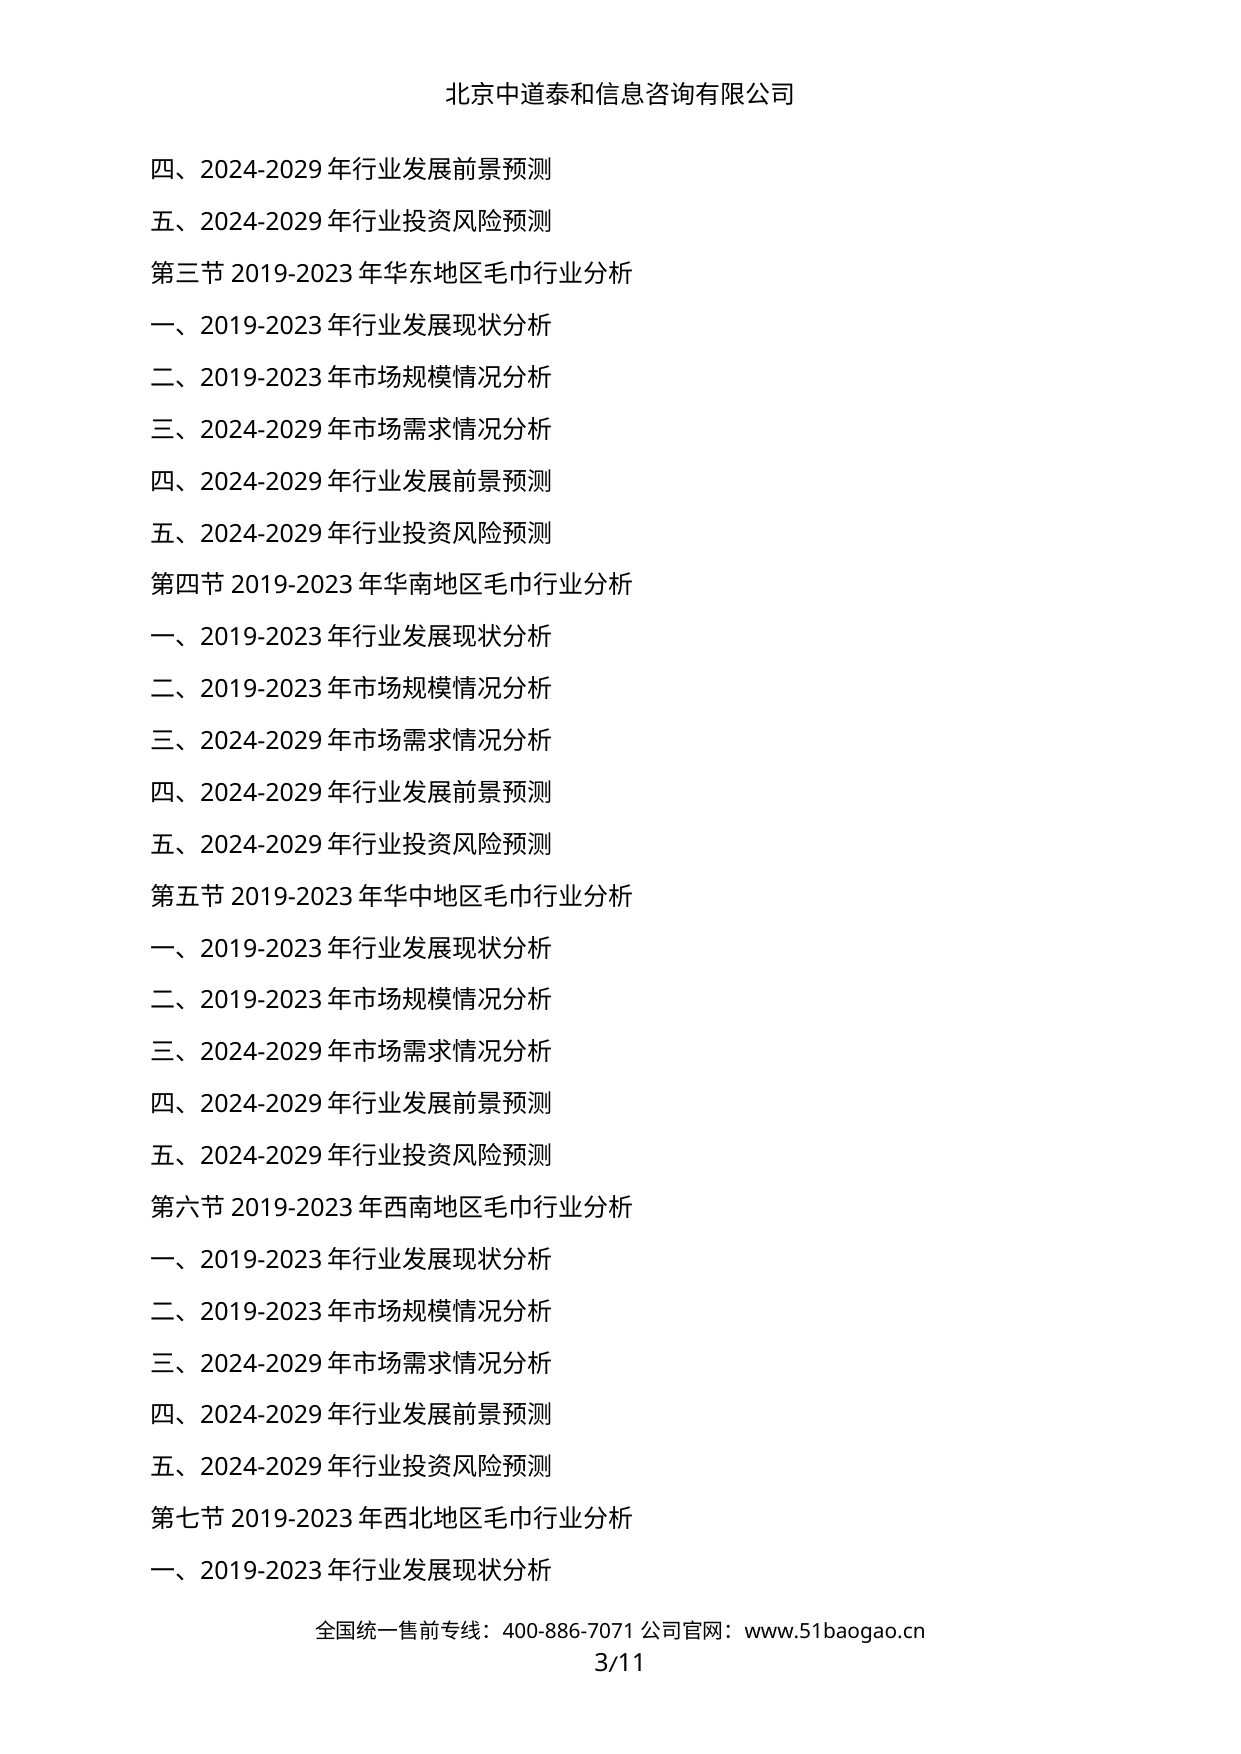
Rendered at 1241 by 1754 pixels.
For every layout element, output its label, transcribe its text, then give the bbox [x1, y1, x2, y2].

text 四、2024-2029年行业发展前景预测 [150, 150, 1090, 186]
text 三、2024-2029年市场需求情况分析 [150, 1343, 1090, 1379]
text 一、2019-2023年行业发展现状分析 [150, 1551, 1090, 1587]
text 三、2024-2029年市场需求情况分析 [150, 721, 1090, 757]
text 三、2024-2029年市场需求情况分析 [150, 1032, 1090, 1068]
text 五、2024-2029年行业投资风险预测 [150, 1447, 1090, 1483]
text 四、2024-2029年行业发展前景预测 [150, 1084, 1090, 1120]
text 一、2019-2023年行业发展现状分析 [150, 617, 1090, 653]
text 五、2024-2029年行业投资风险预测 [150, 1136, 1090, 1172]
text 第四节 2019-2023年华南地区毛巾行业分析 [150, 565, 1090, 601]
text 一、2019-2023年行业发展现状分析 [150, 306, 1090, 342]
text 第六节 2019-2023年西南地区毛巾行业分析 [150, 1187, 1090, 1224]
text 五、2024-2029年行业投资风险预测 [150, 513, 1090, 549]
text 一、2019-2023年行业发展现状分析 [150, 928, 1090, 964]
text 二、2019-2023年市场规模情况分析 [150, 1291, 1090, 1327]
text 四、2024-2029年行业发展前景预测 [150, 772, 1090, 809]
text 二、2019-2023年市场规模情况分析 [150, 980, 1090, 1016]
text 二、2019-2023年市场规模情况分析 [150, 669, 1090, 705]
text 第三节 2019-2023年华东地区毛巾行业分析 [150, 254, 1090, 290]
text 五、2024-2029年行业投资风险预测 [150, 202, 1090, 238]
text 二、2019-2023年市场规模情况分析 [150, 357, 1090, 394]
text 三、2024-2029年市场需求情况分析 [150, 409, 1090, 446]
text 四、2024-2029年行业发展前景预测 [150, 461, 1090, 497]
text 一、2019-2023年行业发展现状分析 [150, 1239, 1090, 1276]
text 第七节 2019-2023年西北地区毛巾行业分析 [150, 1499, 1090, 1535]
text 五、2024-2029年行业投资风险预测 [150, 824, 1090, 861]
text 第五节 2019-2023年华中地区毛巾行业分析 [150, 876, 1090, 912]
text 四、2024-2029年行业发展前景预测 [150, 1395, 1090, 1431]
